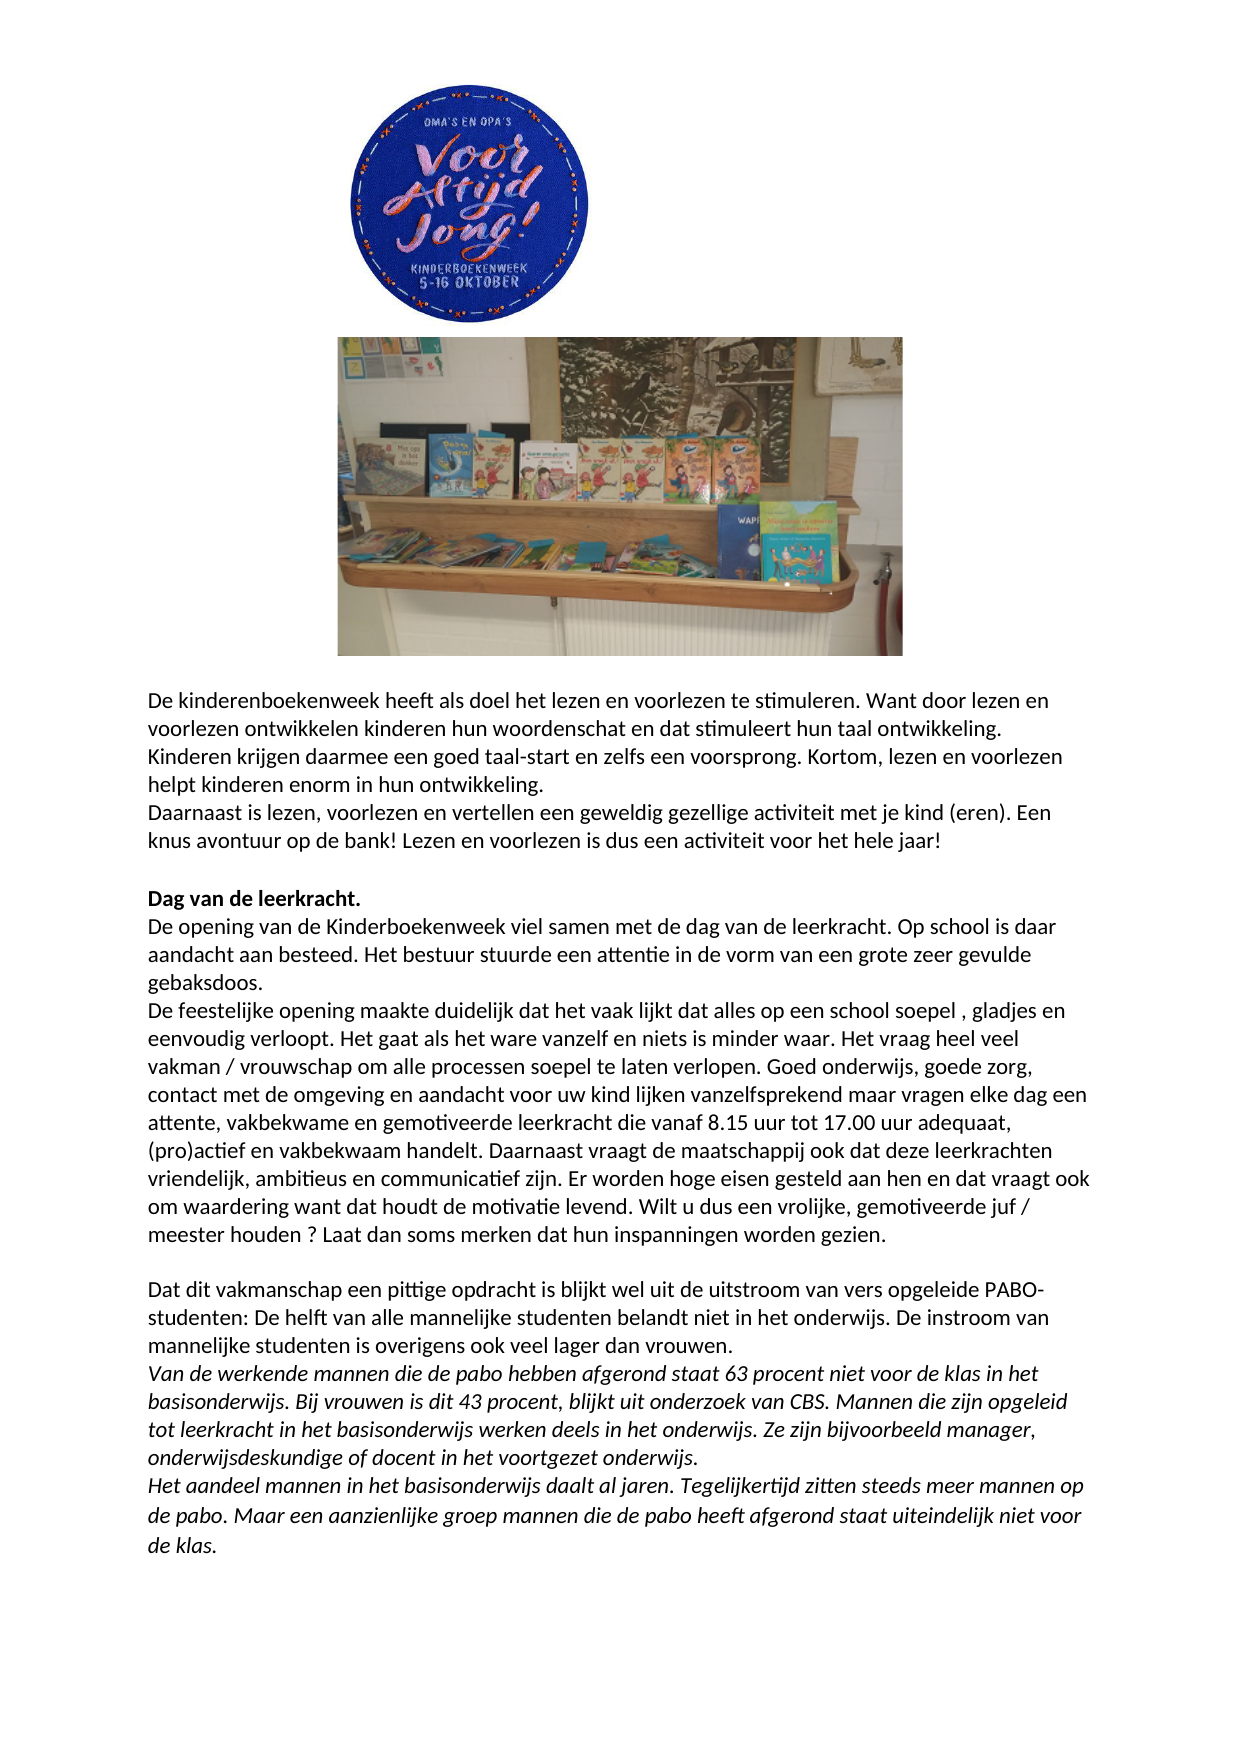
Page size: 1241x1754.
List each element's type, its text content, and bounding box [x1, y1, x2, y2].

text Dag van de leerkracht. [148, 884, 1093, 912]
text De feestelijke opening maakte duidelijk dat het vaak lijkt dat alles op een school soepel , gladjes en eenvoudig verloopt. Het gaat als het ware vanzelf en niets is minder waar. Het vraag heel veel vakman / vrouwschap om alle processen soepel te laten verlopen. Goed onderwijs, goede zorg, contact met de omgeving en aandacht voor uw kind lijken vanzelfsprekend maar vragen elke dag een attente, vakbekwame en gemotiveerde leerkracht die vanaf 8.15 uur tot 17.00 uur adequaat, (pro)actief en vakbekwaam handelt. Daarnaast vraagt de maatschappij ook dat deze leerkrachten vriendelijk, ambitieus en communicatief zijn. Er worden hoge eisen gesteld aan hen en dat vraagt ook om waardering want dat houdt de motivatie levend. Wilt u dus een vrolijke, gemotiveerde juf / meester houden ? Laat dan soms merken dat hun inspanningen worden gezien. [148, 996, 1093, 1248]
picture [337, 337, 903, 656]
text Dat dit vakmanschap een pittige opdracht is blijkt wel uit de uitstroom van vers opgeleide PABO-studenten: De helft van alle mannelijke studenten belandt niet in het onderwijs. De instroom van mannelijke studenten is overigens ook veel lager dan vrouwen. [148, 1275, 1093, 1359]
text De kinderenboekenweek heeft als doel het lezen en voorlezen te stimuleren. Want door lezen en voorlezen ontwikkelen kinderen hun woordenschat en dat stimuleert hun taal ontwikkeling. Kinderen krijgen daarmee een goed taal-start en zelfs een voorsprong. Kortom, lezen en voorlezen helpt kinderen enorm in hun ontwikkeling. [148, 686, 1093, 798]
text Het aandeel mannen in het basisonderwijs daalt al jaren. Tegelijkertijd zitten steeds meer mannen op de pabo. Maar een aanzienlijke groep mannen die de pabo heeft afgerond staat uiteindelijk niet voor de klas. [148, 1471, 1093, 1559]
text Van de werkende mannen die de pabo hebben afgerond staat 63 procent niet voor de klas in het basisonderwijs. Bij vrouwen is dit 43 procent, blijkt uit onderzoek van CBS. Mannen die zijn opgeleid tot leerkracht in het basisonderwijs werken deels in het onderwijs. Ze zijn bijvoorbeeld manager, onderwijsdeskundige of docent in het voortgezet onderwijs. [148, 1359, 1093, 1471]
text Daarnaast is lezen, voorlezen en vertellen een geweldig gezellige activiteit met je kind (eren). Een knus avontuur op de bank! Lezen en voorlezen is dus een activiteit voor het hele jaar! [148, 798, 1093, 854]
text De opening van de Kinderboekenweek viel samen met de dag van de leerkracht. Op school is daar aandacht aan besteed. Het bestuur stuurde een attentie in de vorm van een grote zeer gevulde gebaksdoos. [148, 912, 1093, 996]
